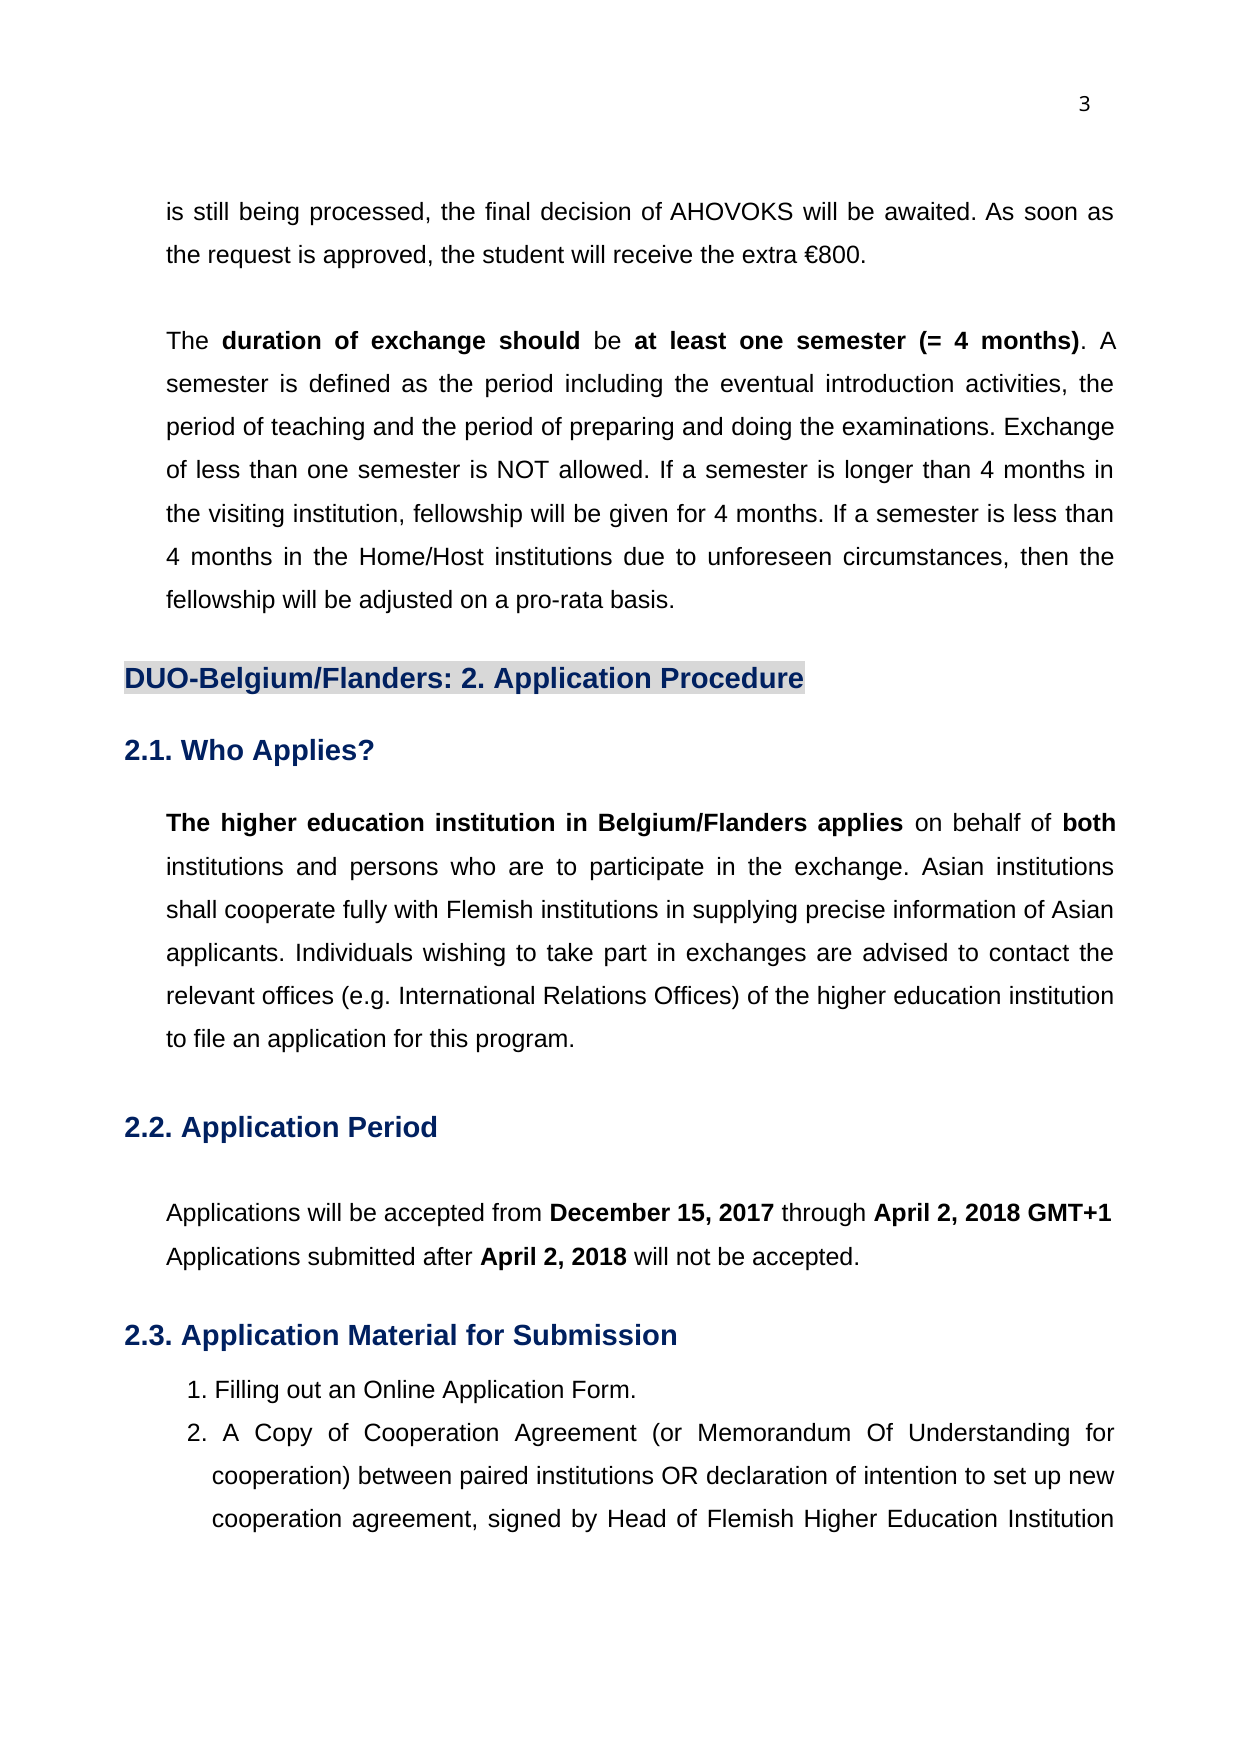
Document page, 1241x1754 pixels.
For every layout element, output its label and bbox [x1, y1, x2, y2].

table_header [105, 177, 1136, 1553]
